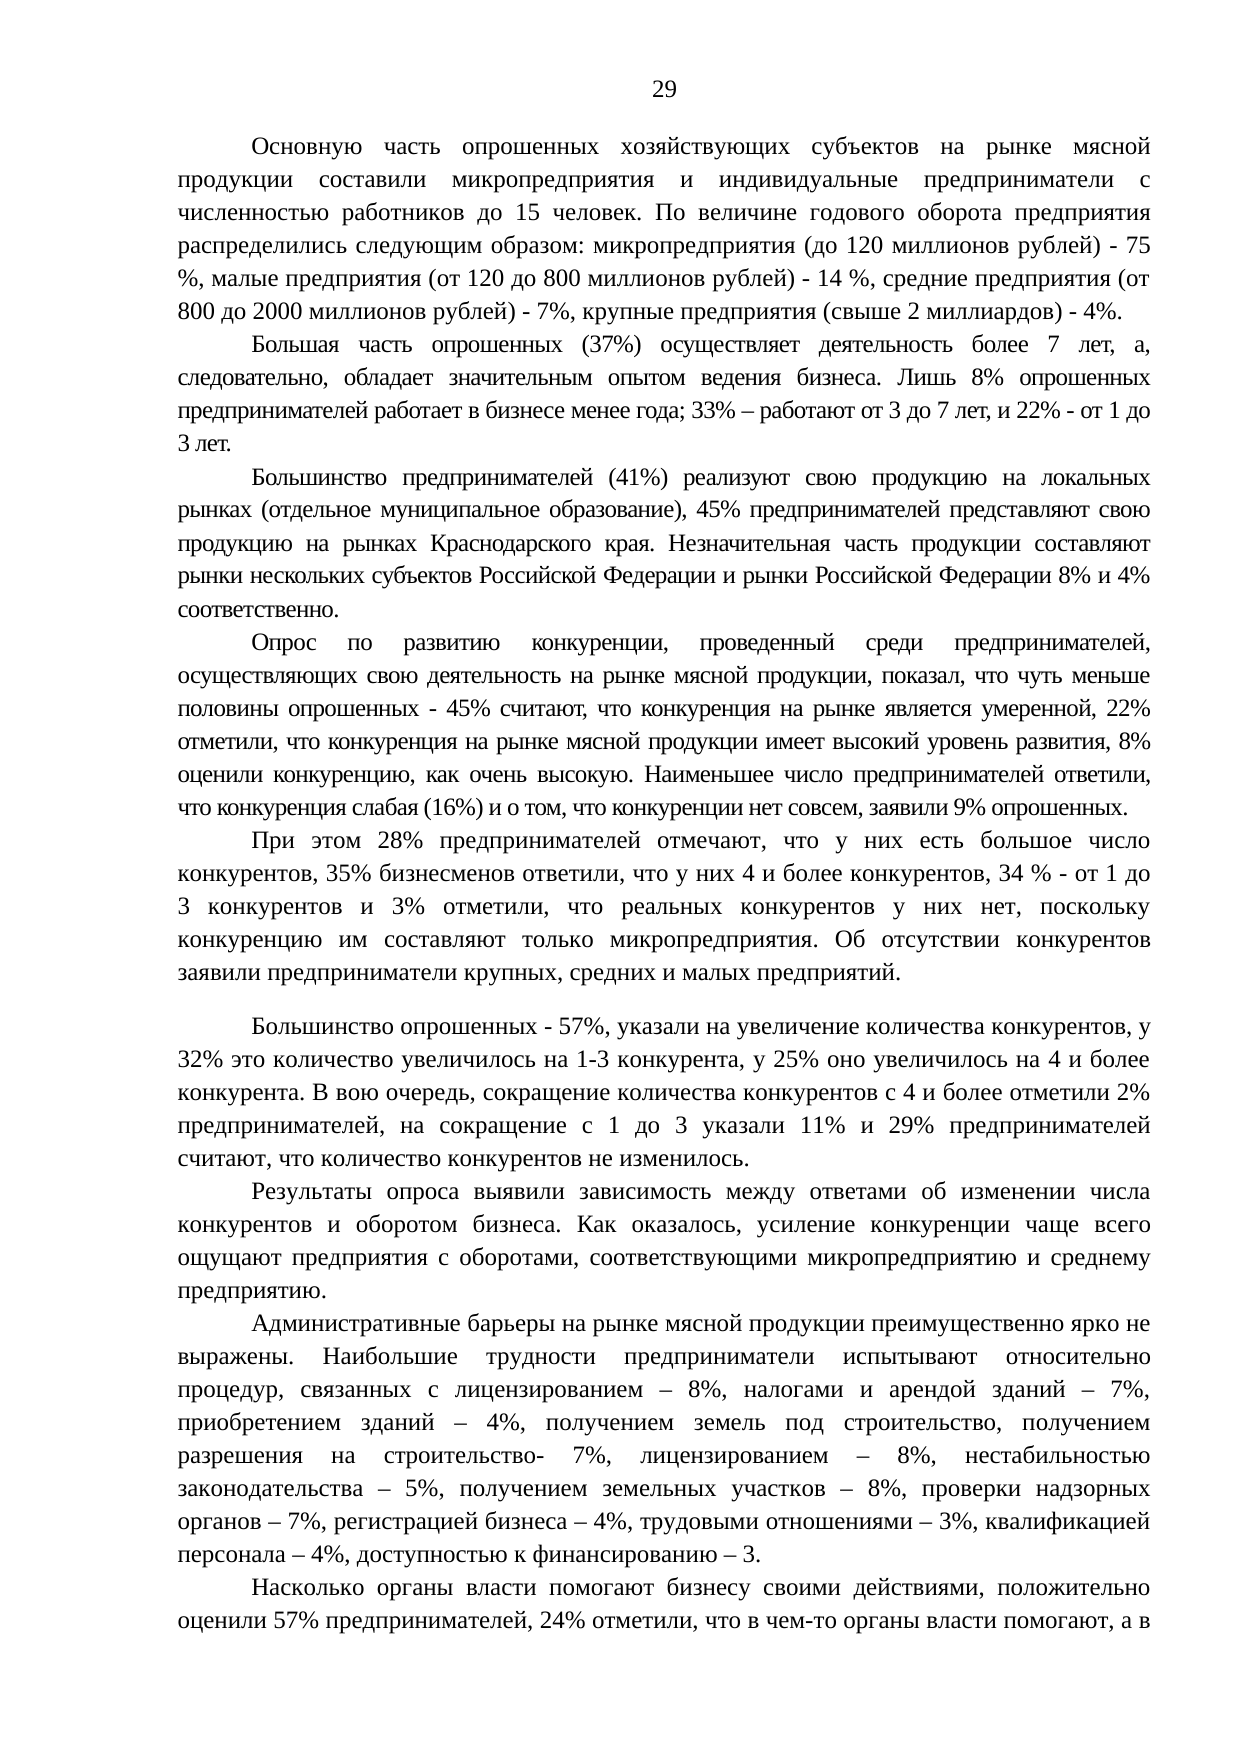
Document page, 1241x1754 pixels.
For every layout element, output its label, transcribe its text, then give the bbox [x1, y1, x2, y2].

text При этом 28% предпринимателей отмечают, что у них есть большое число конкурентов, 35% бизнесменов ответили, что у них 4 и более конкурентов, 34 % - от 1 до 3 конкурентов и 3% отметили, что реальных конкурентов у них нет, поскольку конкуренцию им составляют только микропредприятия. Об отсутствии конкурентов заявили предприниматели крупных, средних и малых предприятий. [177, 825, 1152, 986]
text Опрос по развитию конкуренции, проведенный среди предпринимателей, осуществляющих свою деятельность на рынке мясной продукции, показал, что чуть меньше половины опрошенных - 45% считают, что конкуренция на рынке является умеренной, 22% отметили, что конкуренция на рынке мясной продукции имеет высокий уровень развития, 8% оценили конкуренцию, как очень высокую. Наименьшее число предпринимателей ответили, что конкуренция слабая (16%) и о том, что конкуренции нет совсем, заявили 9% опрошенных. [177, 627, 1152, 821]
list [177, 1572, 1152, 1634]
text Большая часть опрошенных (37%) осуществляет деятельность более 7 лет, а, следовательно, обладает значительным опытом ведения бизнеса. Лишь 8% опрошенных предпринимателей работает в бизнесе менее года; 33% – работают от 3 до 7 лет, и 22% - от 1 до 3 лет. [177, 329, 1152, 457]
text Большинство опрошенных - 57%, указали на увеличение количества конкурентов, у 32% это количество увеличилось на 1-3 конкурента, у 25% оно увеличилось на 4 и более конкурента. В вою очередь, сокращение количества конкурентов с 4 и более отметили 2% предпринимателей, на сокращение с 1 до 3 указали 11% и 29% предпринимателей считают, что количество конкурентов не изменилось. [177, 1011, 1152, 1172]
text Основную часть опрошенных хозяйствующих субъектов на рынке мясной продукции составили микропредприятия и индивидуальные предприниматели с численностью работников до 15 человек. По величине годового оборота предприятия распределились следующим образом: микропредприятия (до 120 миллионов рублей) - 75 %, малые предприятия (от 120 до 800 миллионов рублей) - 14 %, средние предприятия (от 800 до 2000 миллионов рублей) - 7%, крупные предприятия (свыше 2 миллиардов) - 4%. [177, 131, 1152, 325]
text Большинство предпринимателей (41%) реализуют свою продукцию на локальных рынках (отдельное муниципальное образование), 45% предпринимателей представляют свою продукцию на рынках Краснодарского края. Незначительная часть продукции составляют рынки нескольких субъектов Российской Федерации и рынки Российской Федерации 8% и 4% соответственно. [177, 462, 1152, 622]
text Результаты опроса выявили зависимость между ответами об изменении числа конкурентов и оборотом бизнеса. Как оказалось, усиление конкуренции чаще всего ощущают предприятия с оборотами, соответствующими микропредприятию и среднему предприятию. [177, 1176, 1152, 1304]
list Административные барьеры на рынке мясной продукции преимущественно ярко не выражены. Наибольшие трудности предприниматели испытывают относительно процедур, связанных с лицензированием – 8%, налогами и арендой зданий – 7%, приобретением зданий – 4%, получением земель под строительство, получением разрешения на строительство- 7%, лицензированием – 8%, нестабильностью законодательства – 5%, получением земельных участков – 8%, проверки надзорных органов – 7%, регистрацией бизнеса – 4%, трудовыми отношениями – 3%, квалификацией персонала – 4%, доступностью к финансированию – 3. [177, 1308, 1152, 1568]
